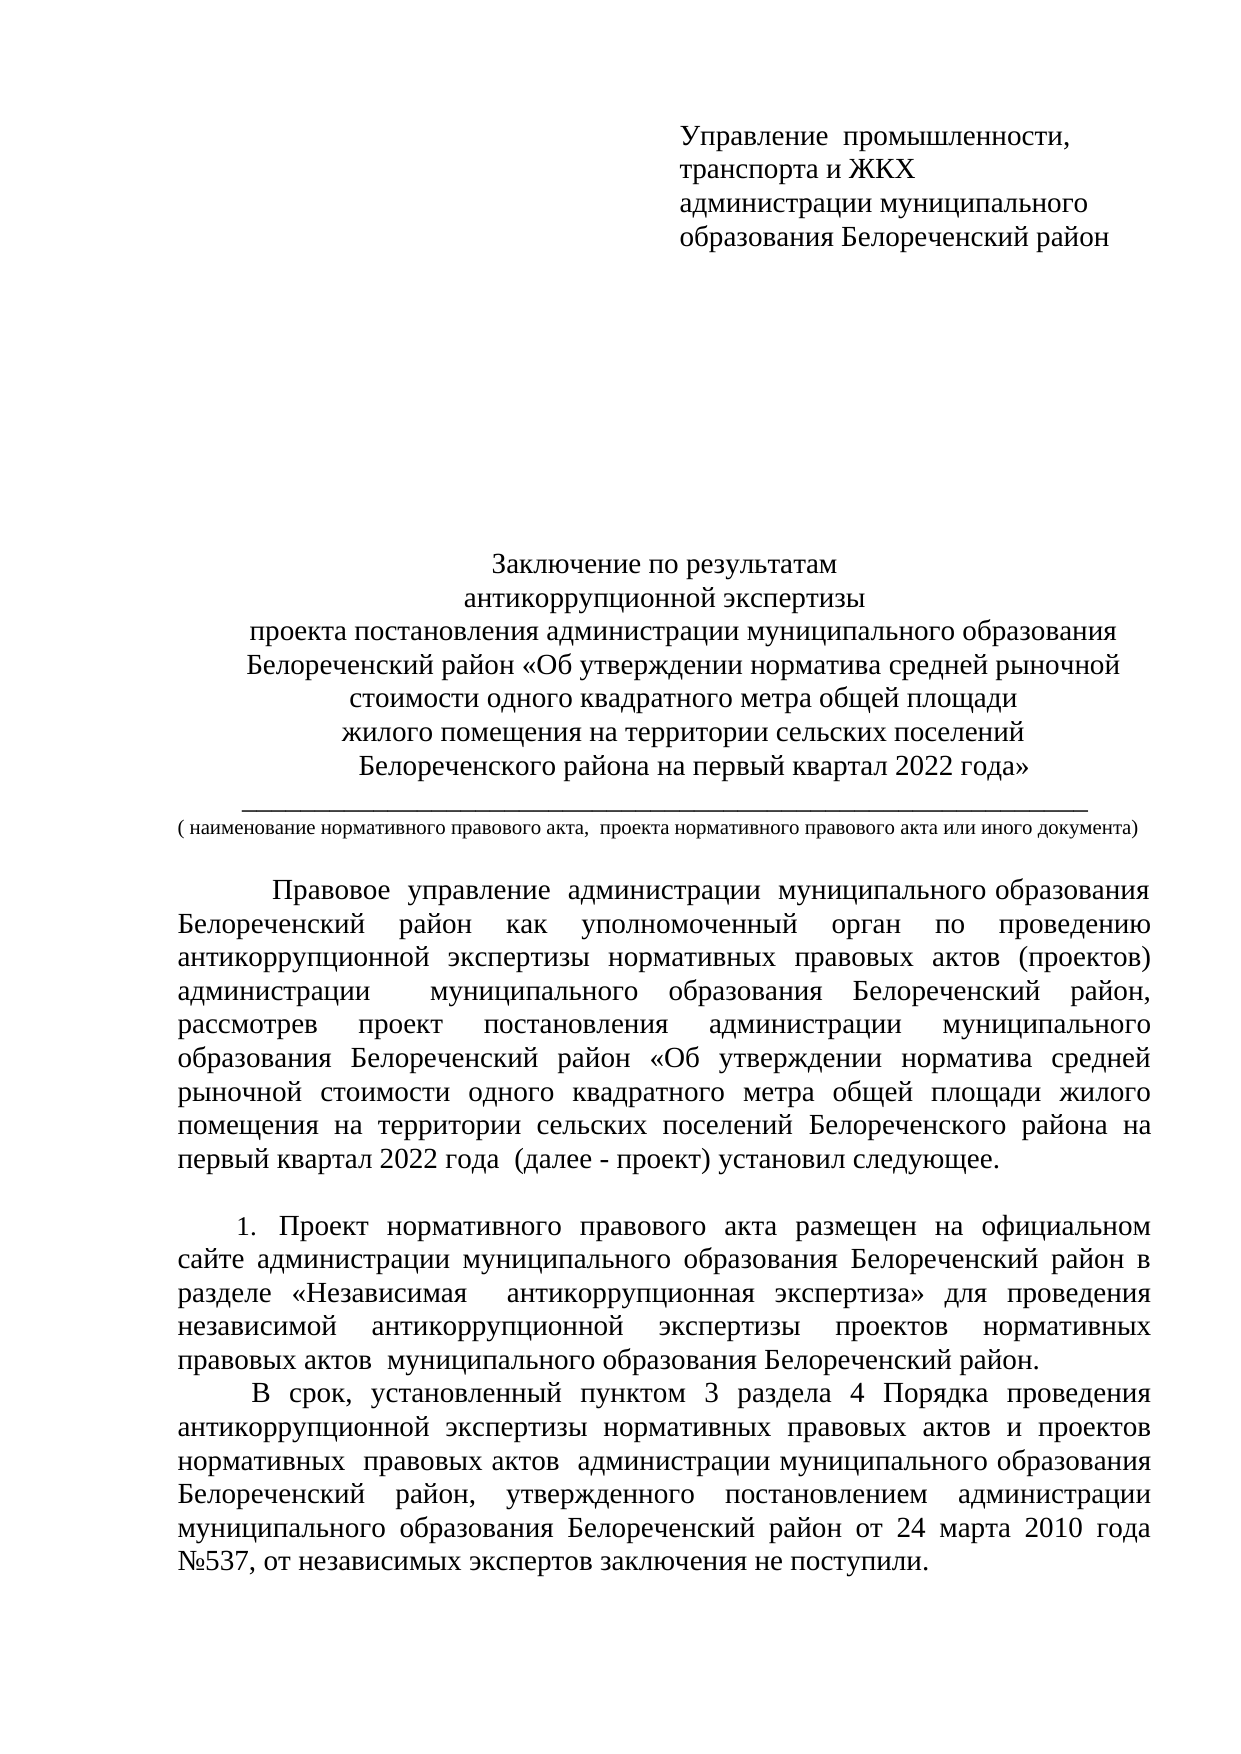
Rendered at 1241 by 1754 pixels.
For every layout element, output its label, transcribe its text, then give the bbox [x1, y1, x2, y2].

text Управление промышленности, [251, 118, 1152, 152]
title Правовое управление администрации муниципального образования Белореченский район как уполномоченный орган по проведению антикоррупционной экспертизы нормативных правовых актов (проектов) администрации муниципального образования Белореченский район, рассмотрев проект постановления администрации муниципального образования Белореченский район «Об утверждении норматива средней рыночной стоимости одного квадратного метра общей площади жилого помещения на территории сельских поселений Белореченского района на первый квартал 2022 года (далее - проект) установил следующее. [177, 839, 1152, 1174]
title жилого помещения на территории сельских поселений [215, 714, 1152, 748]
text антикоррупционной экспертизы [295, 580, 1034, 613]
text __________________________________________________________ [236, 781, 1093, 815]
text образования Белореченский район [251, 219, 1152, 252]
title проекта постановления администрации муниципального образования Белореченский район «Об утверждении норматива средней рыночной [215, 613, 1152, 681]
text транспорта и ЖКХ [251, 152, 1152, 185]
text администрации муниципального [251, 185, 1152, 219]
list Проект нормативного правового акта размещен на официальном сайте администрации муниципального образования Белореченский район в разделе «Независимая антикоррупционная экспертиза» для проведения независимой антикоррупционной экспертизы проектов нормативных правовых актов муниципального образования Белореченский район. [177, 1208, 1152, 1376]
title стоимости одного квадратного метра общей площади [215, 681, 1152, 714]
text В срок, установленный пунктом 3 раздела 4 Порядка проведения антикоррупционной экспертизы нормативных правовых актов и проектов нормативных правовых актов администрации муниципального образования Белореченский район, утвержденного постановлением администрации муниципального образования Белореченский район от 24 марта 2010 года №537, от независимых экспертов заключения не поступили. [177, 1376, 1152, 1577]
text Белореченского района на первый квартал 2022 года» [215, 748, 1173, 781]
text ( наименование нормативного правового акта, проекта нормативного правового акта или иного документа) [177, 815, 1152, 839]
text Заключение по результатам [177, 546, 1152, 580]
